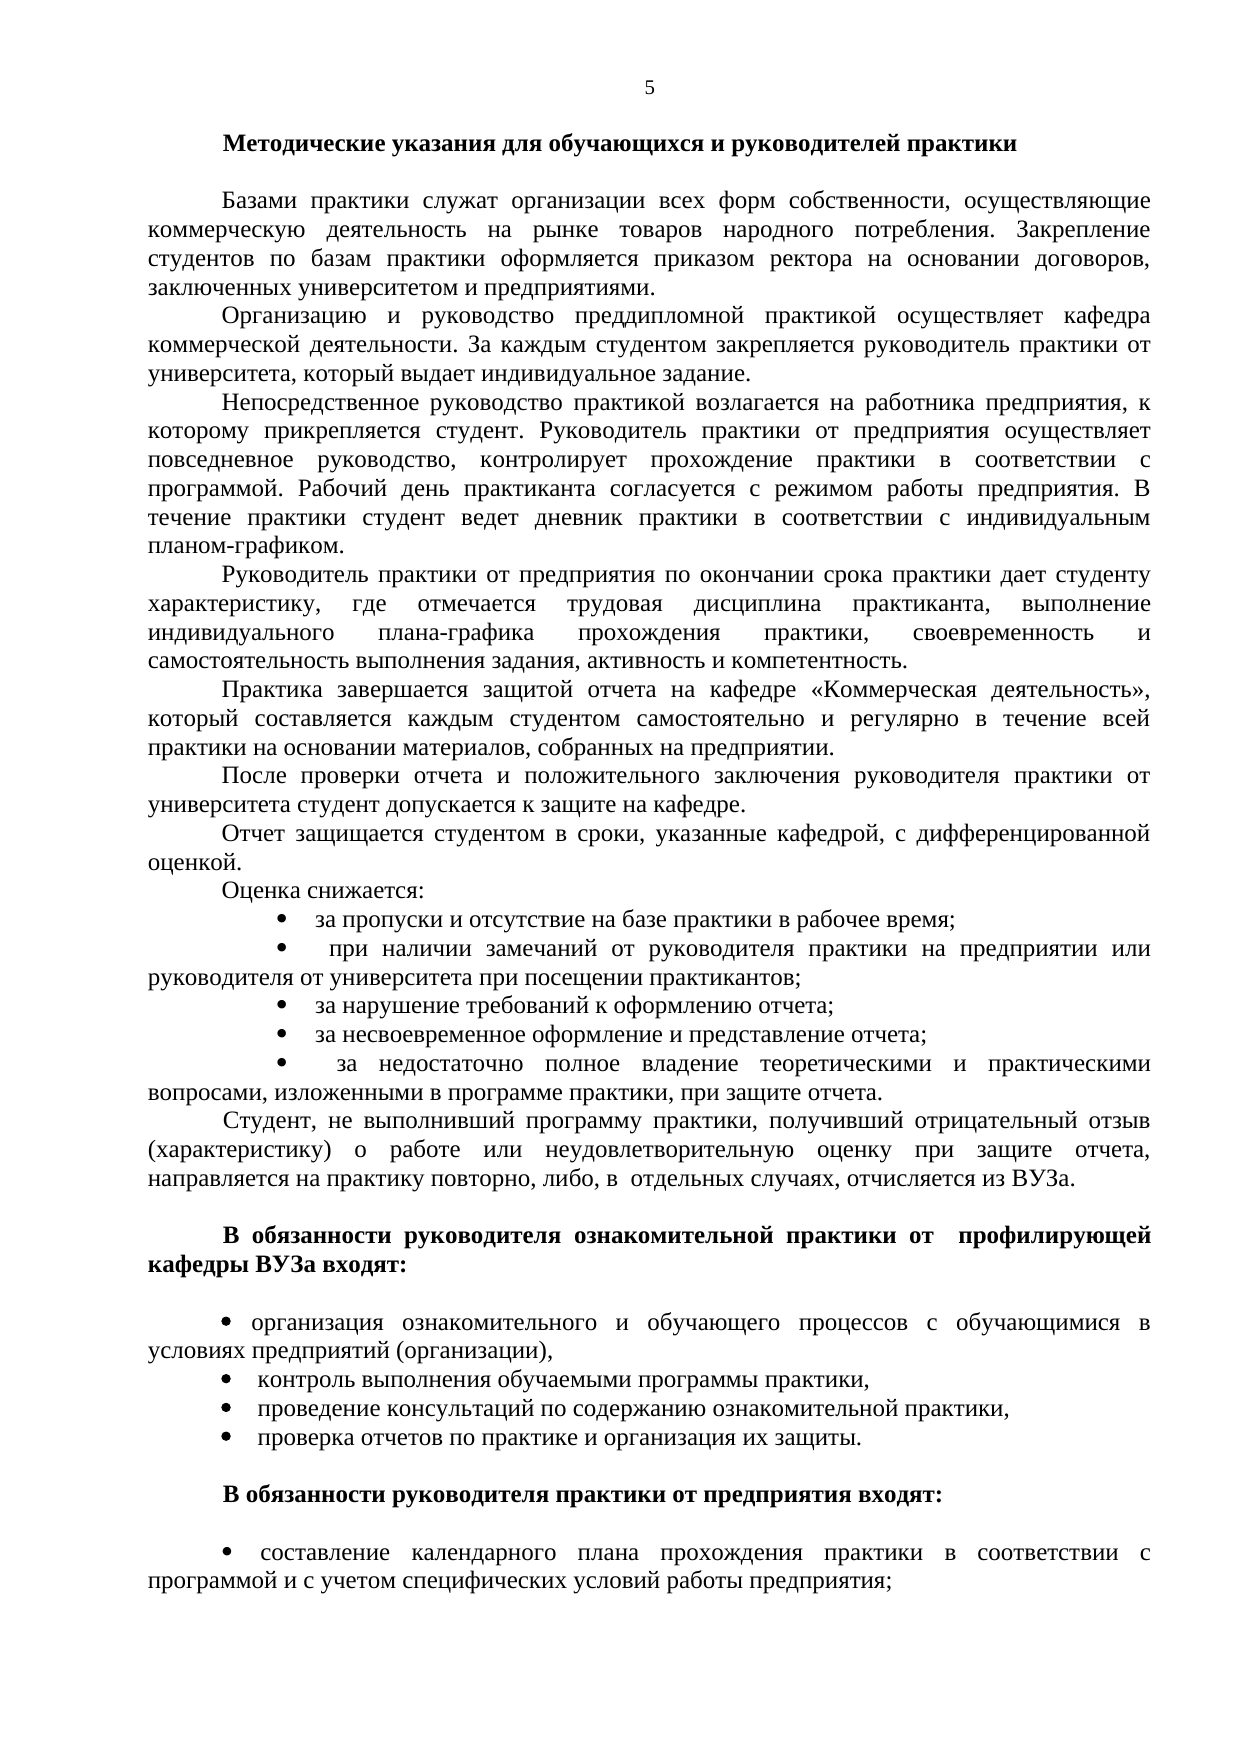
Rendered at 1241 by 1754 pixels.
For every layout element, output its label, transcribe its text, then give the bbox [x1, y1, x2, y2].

text Руководитель практики от предприятия по окончании срока практики дает студенту характеристику, где отмечается трудовая дисциплина практиканта, выполнение индивидуального плана-графика прохождения практики, своевременность и самостоятельность выполнения задания, активность и компетентность. [148, 559, 1152, 674]
text После проверки отчета и положительного заключения руководителя практики от университета студент допускается к защите на кафедре. [148, 760, 1152, 818]
list при наличии замечаний от руководителя практики на предприятии или руководителя от университета при посещении практикантов; [148, 933, 1152, 990]
text Практика завершается защитой отчета на кафедре «Коммерческая деятельность», который составляется каждым студентом самостоятельно и регулярно в течение всей практики на основании материалов, собранных на предприятии. [148, 674, 1152, 760]
text Оценка снижается: [148, 875, 1152, 904]
list контроль выполнения обучаемыми программы практики, [148, 1364, 1152, 1393]
text Базами практики служат организации всех форм собственности, осуществляющие коммерческую деятельность на рынке товаров народного потребления. Закрепление студентов по базам практики оформляется приказом ректора на основании договоров, заключенных университетом и предприятиями. [148, 185, 1152, 300]
text Методические указания для обучающихся и руководителей практики [148, 128, 1152, 157]
list составление календарного плана прохождения практики в соответствии с программой и с учетом специфических условий работы предприятия; [148, 1537, 1152, 1594]
text Студент, не выполнивший программу практики, получивший отрицательный отзыв (характеристику) о работе или неудовлетворительную оценку при защите отчета, направляется на практику повторно, либо, в отдельных случаях, отчисляется из ВУЗа. [148, 1105, 1152, 1192]
list проведение консультаций по содержанию ознакомительной практики, [148, 1393, 1152, 1422]
list проверка отчетов по практике и организация их защиты. [148, 1422, 1152, 1450]
list организация ознакомительного и обучающего процессов с обучающимися в условиях предприятий (организации), [148, 1307, 1152, 1364]
text Организацию и руководство преддипломной практикой осуществляет кафедра коммерческой деятельности. За каждым студентом закрепляется руководитель практики от университета, который выдает индивидуальное задание. [148, 300, 1152, 387]
list за недостаточно полное владение теоретическими и практическими вопросами, изложенными в программе практики, при защите отчета. [148, 1048, 1152, 1105]
list за пропуски и отсутствие на базе практики в рабочее время; [277, 904, 1152, 933]
list за нарушение требований к оформлению отчета; [277, 990, 1152, 1019]
list за несвоевременное оформление и представление отчета; [277, 1019, 1152, 1048]
text Непосредственное руководство практикой возлагается на работника предприятия, к которому прикрепляется студент. Руководитель практики от предприятия осуществляет повседневное руководство, контролирует прохождение практики в соответствии с программой. Рабочий день практиканта согласуется с режимом работы предприятия. В течение практики студент ведет дневник практики в соответствии с индивидуальным планом-графиком. [148, 387, 1152, 559]
text В обязанности руководителя ознакомительной практики от профилирующей кафедры ВУЗа входят: [148, 1220, 1152, 1278]
text Отчет защищается студентом в сроки, указанные кафедрой, с дифференцированной оценкой. [148, 818, 1152, 875]
text В обязанности руководителя практики от предприятия входят: [148, 1479, 1152, 1508]
